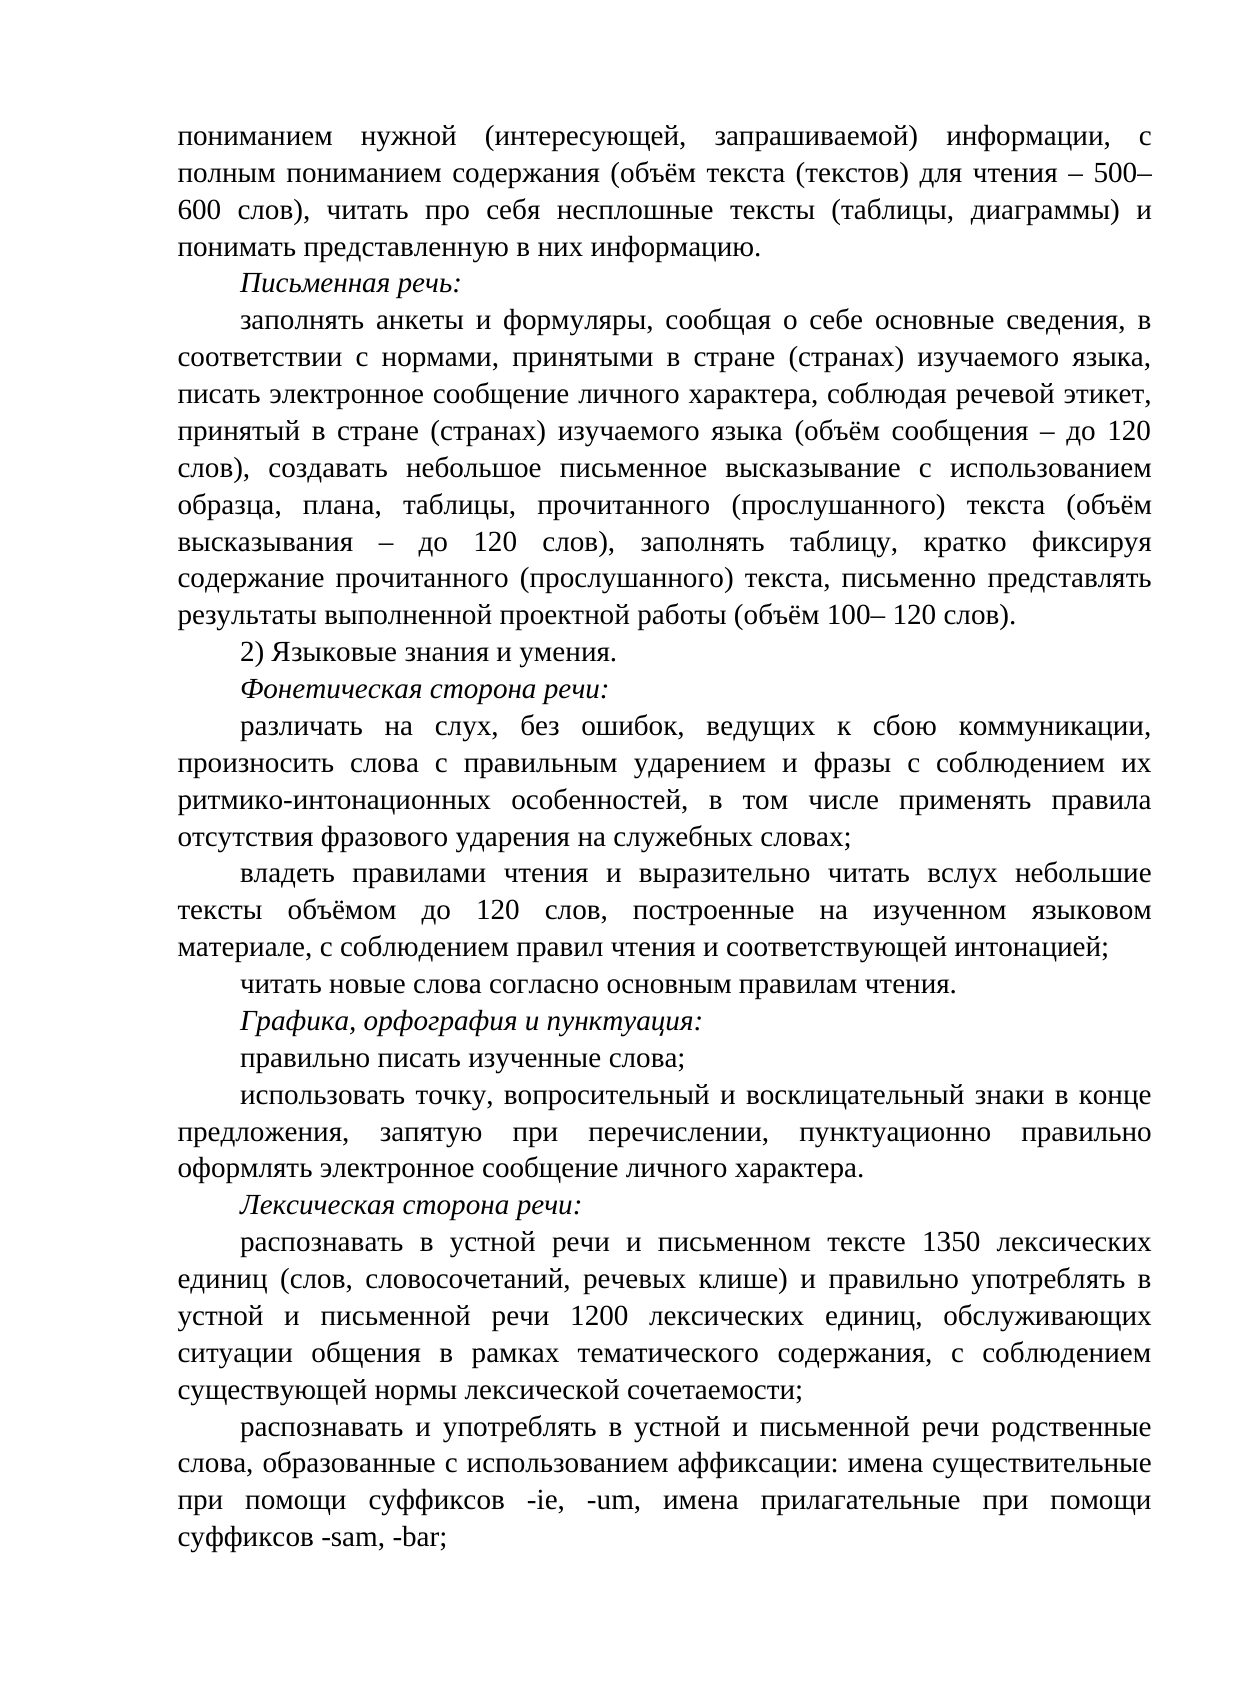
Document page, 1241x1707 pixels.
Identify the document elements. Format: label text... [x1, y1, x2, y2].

text Письменная речь: [177, 266, 1152, 299]
text распознавать в устной речи и письменном тексте 1350 лексических единиц (слов, словосочетаний, речевых клише) и правильно употреблять в устной и письменной речи 1200 лексических единиц, обслуживающих ситуации общения в рамках тематического содержания, с соблюдением существующей нормы лексической сочетаемости; [177, 1224, 1152, 1405]
text распознавать и употреблять в устной и письменной речи родственные слова, образованные с использованием аффиксации: имена существительные при помощи суффиксов -ie, -um, имена прилагательные при помощи суффиксов -sam, -bar; [177, 1409, 1152, 1553]
text различать на слух, без ошибок, ведущих к сбою коммуникации, произносить слова с правильным ударением и фразы с соблюдением их ритмико-интонационных особенностей, в том числе применять правила отсутствия фразового ударения на служебных словах; [177, 708, 1152, 852]
text использовать точку, вопросительный и восклицательный знаки в конце предложения, запятую при перечислении, пунктуационно правильно оформлять электронное сообщение личного характера. [177, 1077, 1152, 1184]
text правильно писать изученные слова; [177, 1040, 1152, 1073]
text Фонетическая сторона речи: [177, 671, 1152, 705]
text 2) Языковые знания и умения. [177, 634, 1152, 668]
text Графика, орфография и пунктуация: [177, 1003, 1152, 1037]
text владеть правилами чтения и выразительно читать вслух небольшие тексты объёмом до 120 слов, построенные на изученном языковом материале, с соблюдением правил чтения и соответствующей интонацией; [177, 856, 1152, 963]
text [177, 118, 1152, 262]
text читать новые слова согласно основным правилам чтения. [177, 966, 1152, 1000]
text заполнять анкеты и формуляры, сообщая о себе основные сведения, в соответствии с нормами, принятыми в стране (странах) изучаемого языка, писать электронное сообщение личного характера, соблюдая речевой этикет, принятый в стране (странах) изучаемого языка (объём сообщения – до 120 слов), создавать небольшое письменное высказывание с использованием образца, плана, таблицы, прочитанного (прослушанного) текста (объём высказывания – до 120 слов), заполнять таблицу, кратко фиксируя содержание прочитанного (прослушанного) текста, письменно представлять результаты выполненной проектной работы (объём 100– 120 слов). [177, 302, 1152, 631]
text Лексическая сторона речи: [177, 1187, 1152, 1221]
